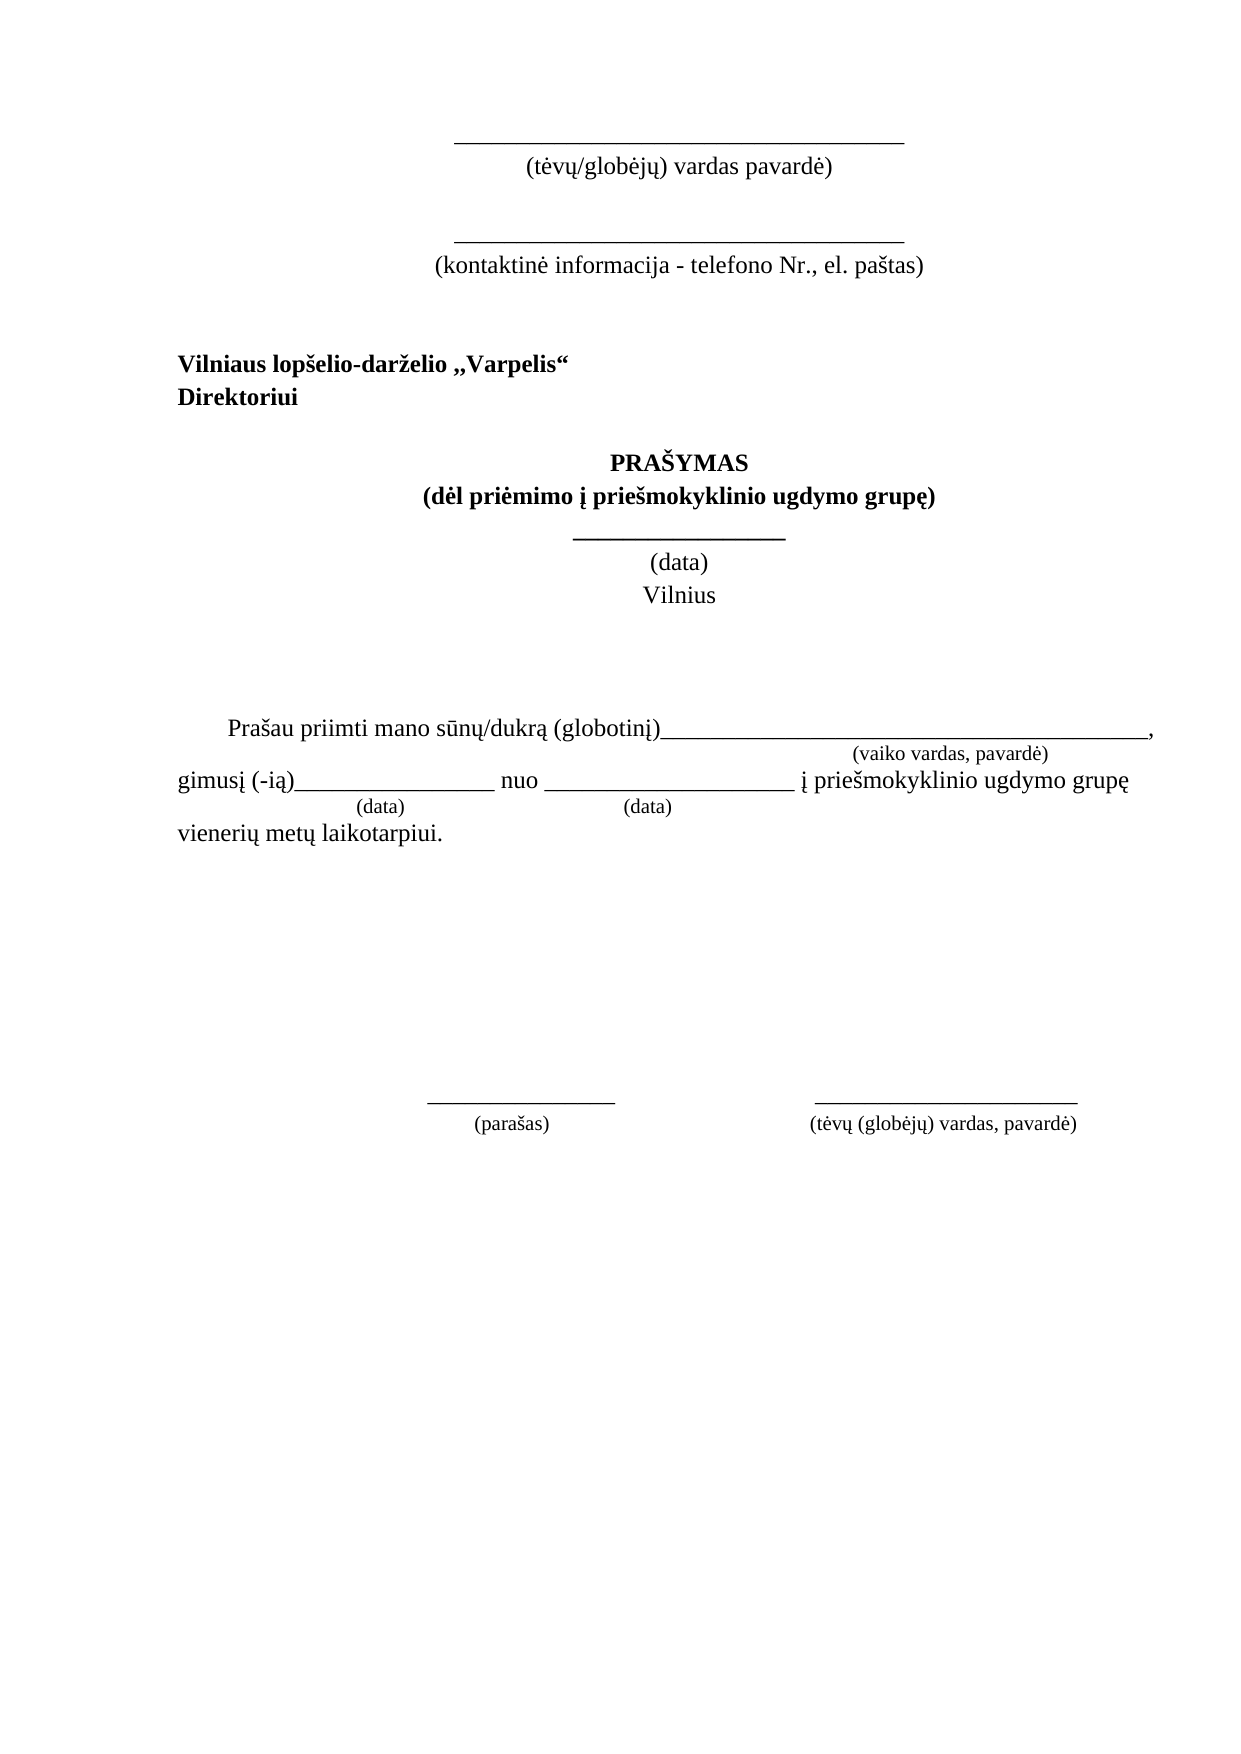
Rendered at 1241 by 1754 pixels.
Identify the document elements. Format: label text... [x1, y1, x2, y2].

text vienerių metų laikotarpiui. [177, 818, 1181, 847]
text (data) [177, 547, 1181, 576]
text (kontaktinė informacija - telefono Nr., el. paštas) [177, 250, 1181, 279]
text PRAŠYMAS [177, 448, 1181, 477]
text (vaiko vardas, pavardė) [177, 741, 1181, 765]
text Prašau priimti mano sūnų/dukrą (globotinį)_______________________________________, [177, 713, 1181, 741]
text (parašas) (tėvų (globėjų) vardas, pavardė) [177, 1111, 1181, 1135]
text ____________________________________ [177, 118, 1181, 147]
text Vilnius [177, 581, 1181, 609]
text _______________ _____________________ [177, 1078, 1181, 1107]
text (dėl priėmimo į priešmokyklinio ugdymo grupę) [177, 481, 1181, 510]
text (tėvų/globėjų) vardas pavardė) [177, 151, 1181, 180]
text Vilniaus lopšelio-darželio ,,Varpelis“ [177, 349, 1181, 378]
text (data) (data) [177, 794, 1181, 818]
text gimusį (-ią)________________ nuo ____________________ į priešmokyklinio ugdymo grupę [177, 765, 1181, 794]
text ____________________________________ [177, 217, 1181, 246]
text _________________ [177, 514, 1181, 543]
text Direktoriui [177, 382, 1181, 411]
